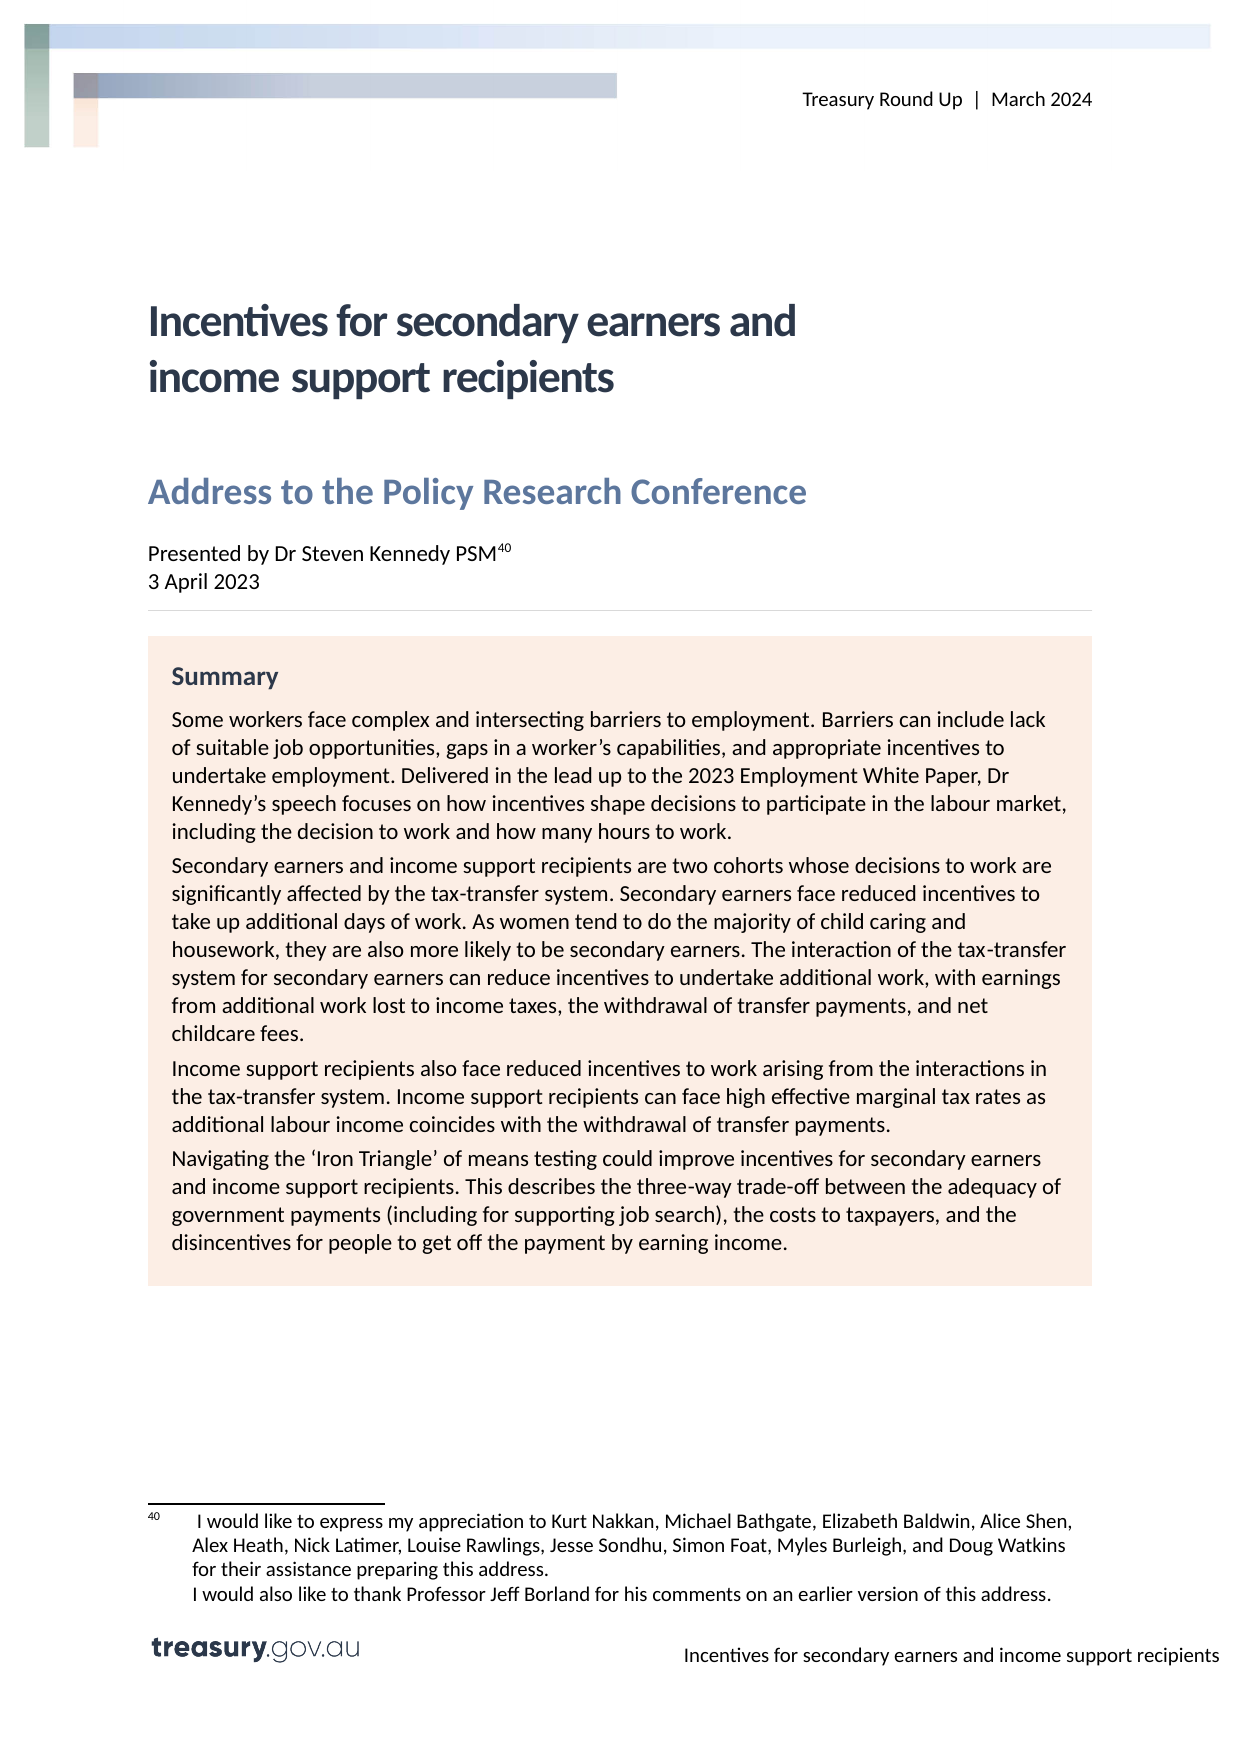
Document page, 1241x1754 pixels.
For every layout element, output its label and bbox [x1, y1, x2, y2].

picture [0, 0, 1235, 171]
picture [147, 1629, 365, 1663]
